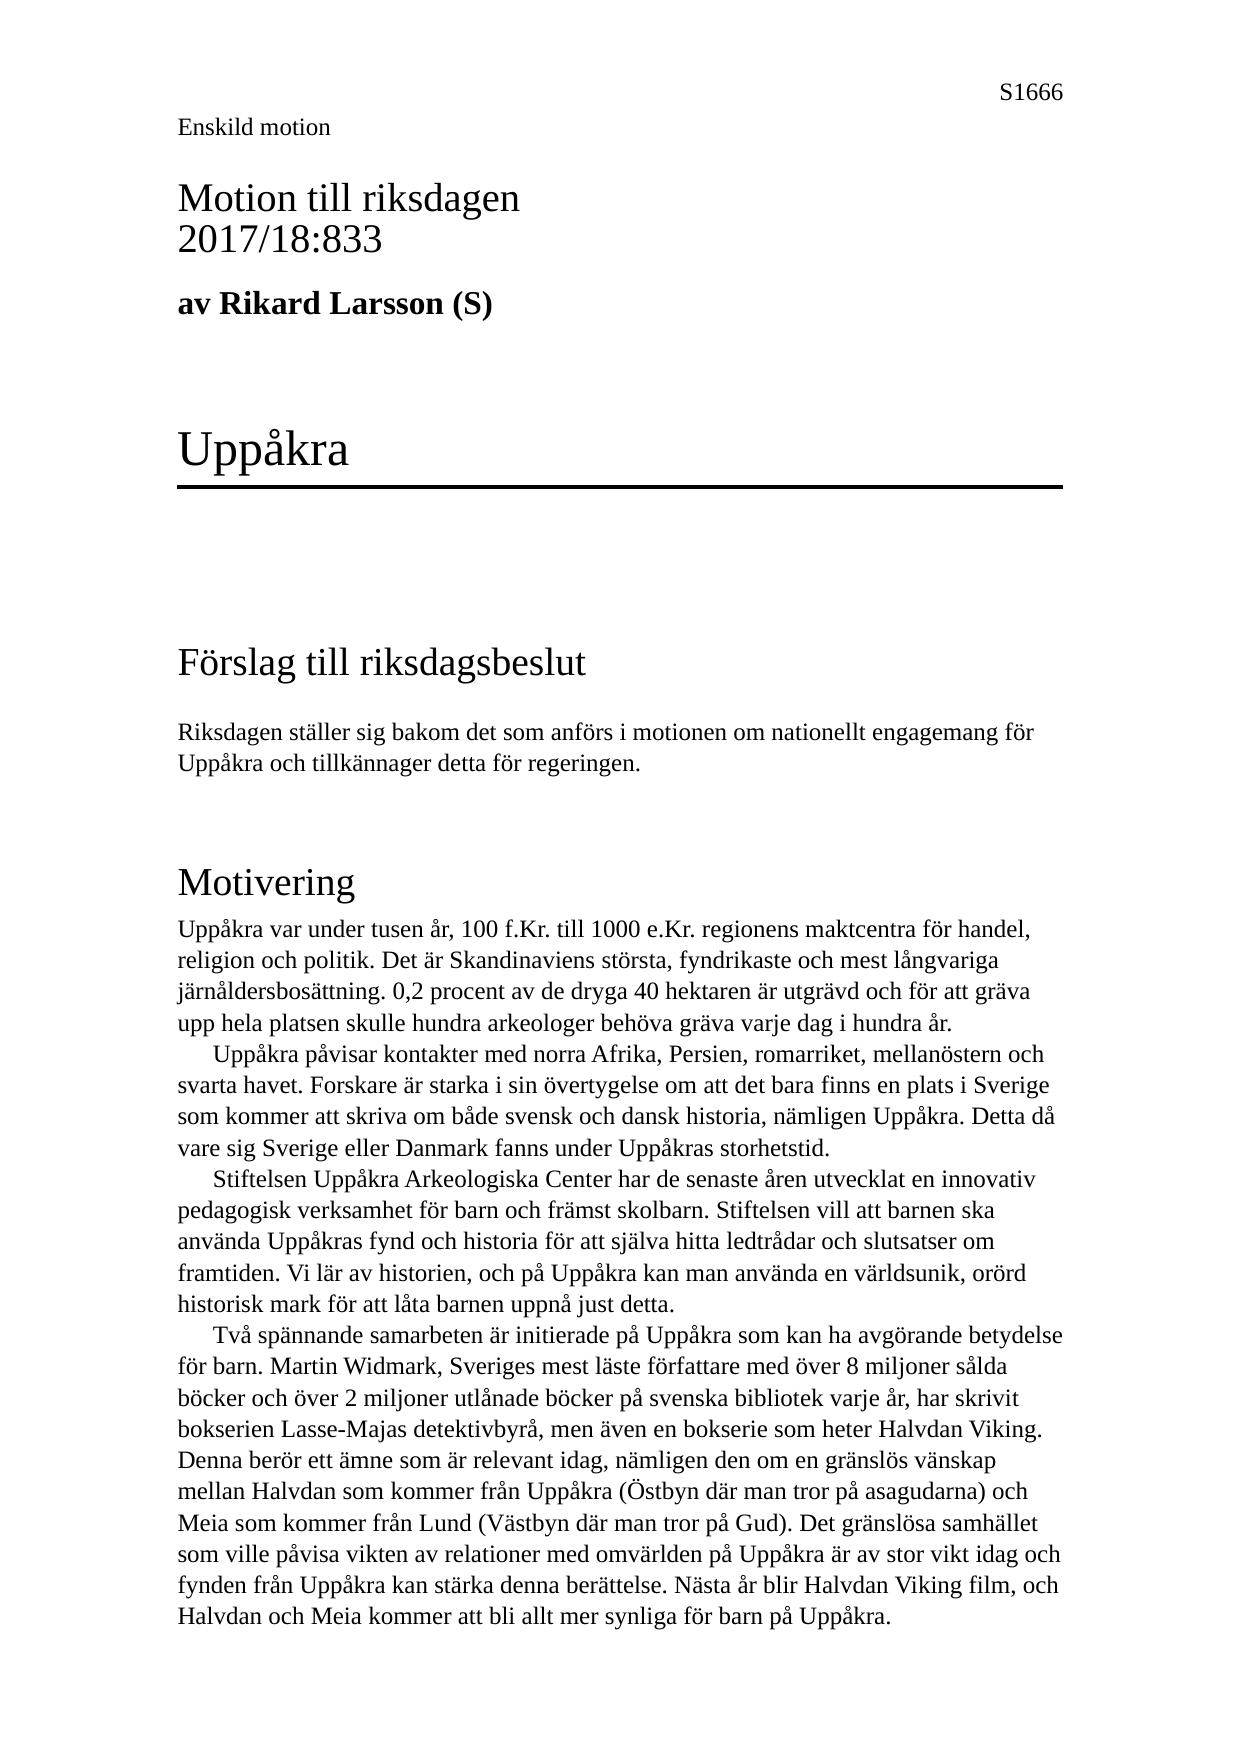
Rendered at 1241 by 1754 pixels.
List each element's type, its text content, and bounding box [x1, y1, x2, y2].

text Stiftelsen Uppåkra Arkeologiska Center har de senaste åren utvecklat en innovativ pedagogisk verksamhet för barn och främst skolbarn. Stiftelsen vill att barnen ska använda Uppåkras fynd och historia för att själva hitta ledtrådar och slutsatser om framtiden. Vi lär av historien, och på Uppåkra kan man använda en världsunik, orörd historisk mark för att låta barnen uppnå just detta. [177, 1161, 1063, 1318]
text Två spännande samarbeten är initierade på Uppåkra som kan ha avgörande betydelse för barn. Martin Widmark, Sveriges mest läste författare med över 8 miljoner sålda böcker och över 2 miljoner utlånade böcker på svenska bibliotek varje år, har skrivit bokserien Lasse-Majas detektivbyrå, men även en bokserie som heter Halvdan Viking. Denna berör ett ämne som är relevant idag, nämligen den om en gränslös vänskap mellan Halvdan som kommer från Uppåkra (Östbyn där man tror på asagudarna) och Meia som kommer från Lund (Västbyn där man tror på Gud). Det gränslösa samhället som ville påvisa vikten av relationer med omvärlden på Uppåkra är av stor vikt idag och fynden från Uppåkra kan stärka denna berättelse. Nästa år blir Halvdan Viking film, och Halvdan och Meia kommer att bli allt mer synliga för barn på Uppåkra. [177, 1318, 1063, 1630]
text Uppåkra var under tusen år, 100 f.Kr. till 1000 e.Kr. regionens maktcentra för handel, religion och politik. Det är Skandinaviens största, fyndrikaste och mest långvariga järnåldersbosättning. 0,2 procent av de dryga 40 hektaren är utgrävd och för att gräva upp hela platsen skulle hundra arkeologer behöva gräva varje dag i hundra år. [177, 911, 1063, 1036]
text Uppåkra påvisar kontakter med norra Afrika, Persien, romarriket, mellanöstern och svarta havet. Forskare är starka i sin övertygelse om att det bara finns en plats i Sverige som kommer att skriva om både svensk och dansk historia, nämligen Uppåkra. Detta då vare sig Sverige eller Danmark fanns under Uppåkras storhetstid. [177, 1036, 1063, 1161]
